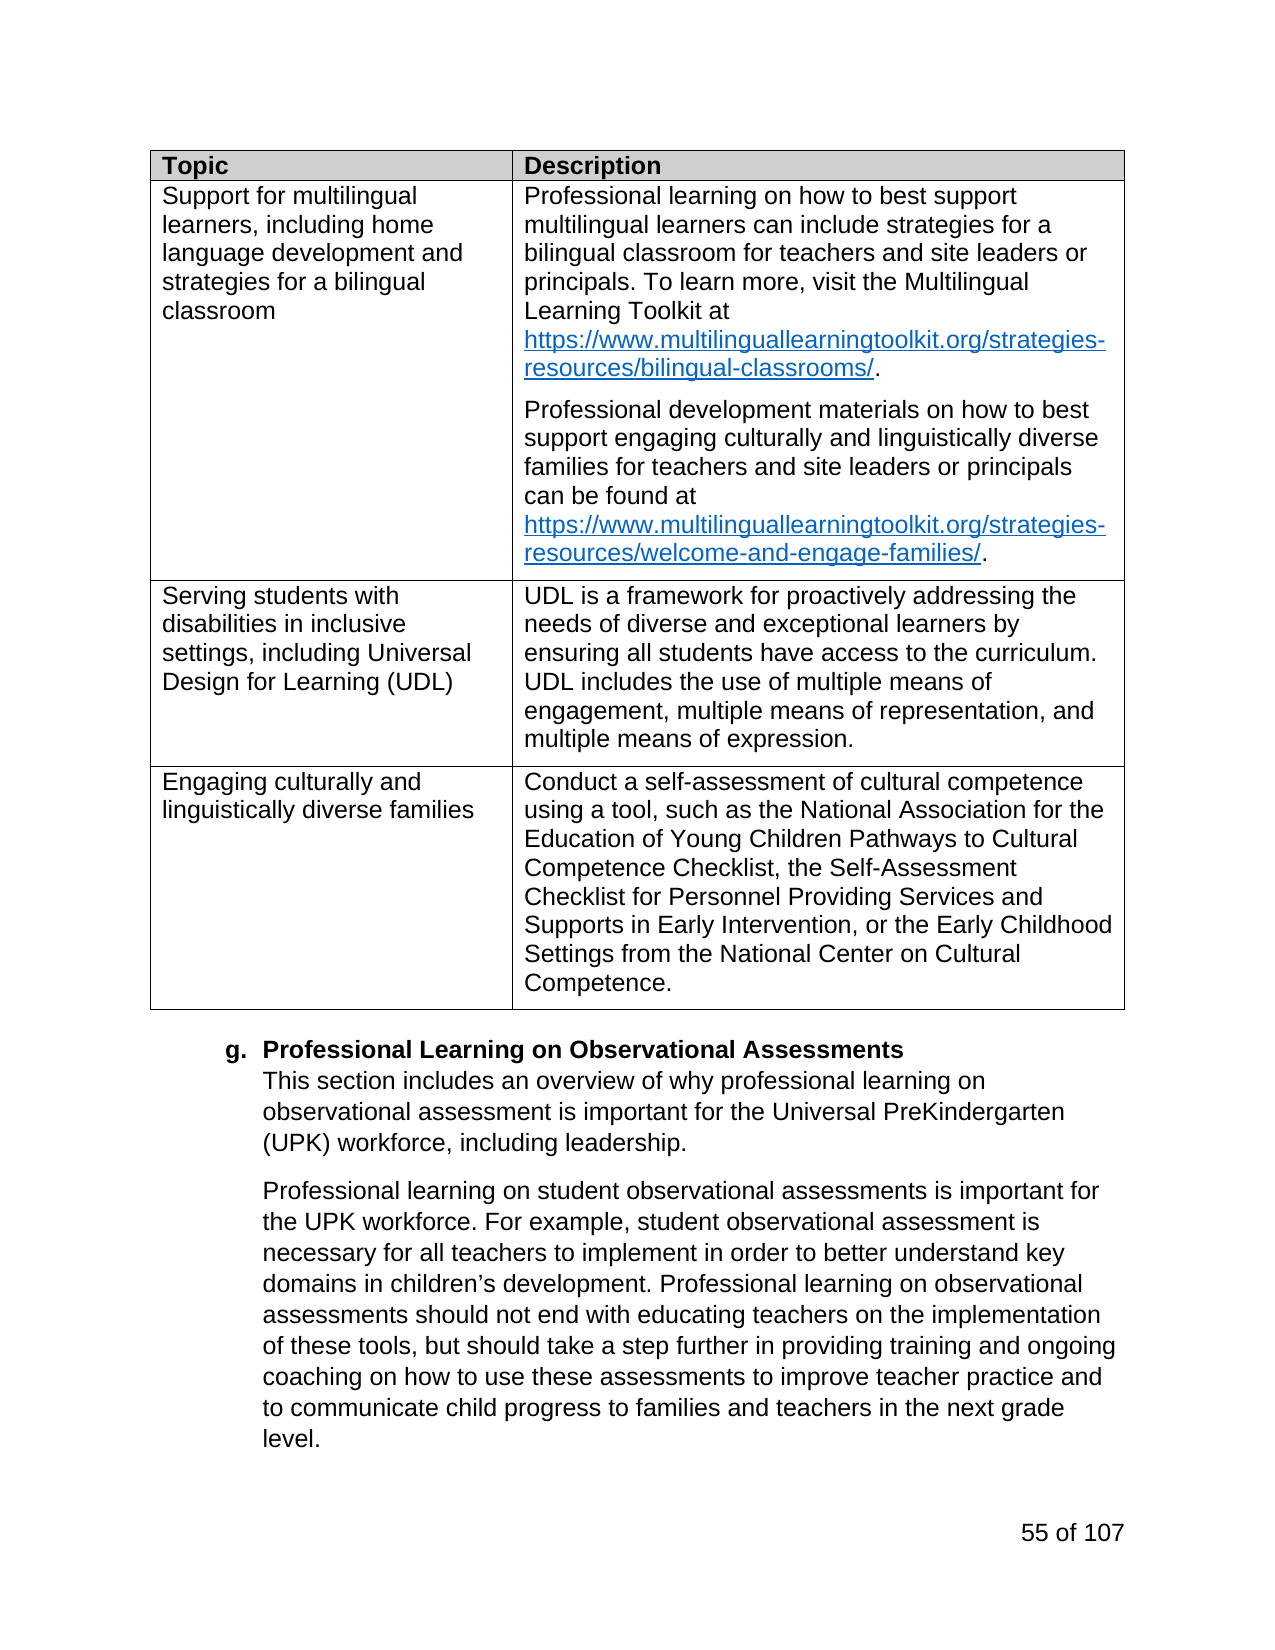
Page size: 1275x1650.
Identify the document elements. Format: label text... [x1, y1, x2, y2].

subtitle Professional Learning on Observational Assessments [225, 1035, 1125, 1064]
table_cell Serving students with disabilities in inclusive settings, including Universal Design for Learning (UDL) [151, 581, 512, 766]
table_header Topic [151, 151, 512, 180]
text Professional learning on student observational assessments is important for the UPK workforce. For example, student observational assessment is necessary for all teachers to implement in order to better understand key domains in children’s development. Professional learning on observational assessments should not end with educating teachers on the implementation of these tools, but should take a step further in providing training and ongoing coaching on how to use these assessments to improve teacher practice and to communicate child progress to families and teachers in the next grade level. [262, 1176, 1125, 1453]
table_cell Engaging culturally and linguistically diverse families [151, 767, 512, 1009]
table_cell Professional learning on how to best support multilingual learners can include strategies for a bilingual classroom for teachers and site leaders or principals. To learn more, visit the Multilingual Learning Toolkit at https://www.multilinguallearningtoolkit.org/strategies-resources/bilingual-classrooms/. Professional development materials on how to best support engaging culturally and linguistically diverse families for teachers and site leaders or principals can be found at https://www.multilinguallearningtoolkit.org/strategies-resources/welcome-and-engage-families/. [513, 181, 1124, 579]
table_cell Conduct a self-assessment of cultural competence using a tool, such as the National Association for the Education of Young Children Pathways to Cultural Competence Checklist, the Self-Assessment Checklist for Personnel Providing Services and Supports in Early Intervention, or the Early Childhood Settings from the National Center on Cultural Competence. [513, 767, 1124, 1009]
table_cell Support for multilingual learners, including home language development and strategies for a bilingual classroom [151, 181, 512, 579]
text This section includes an overview of why professional learning on observational assessment is important for the Universal PreKindergarten (UPK) workforce, including leadership. [262, 1066, 1125, 1157]
table_cell UDL is a framework for proactively addressing the needs of diverse and exceptional learners by ensuring all students have access to the curriculum. UDL includes the use of multiple means of engagement, multiple means of representation, and multiple means of expression. [513, 581, 1124, 766]
table_header Description [513, 151, 1124, 180]
